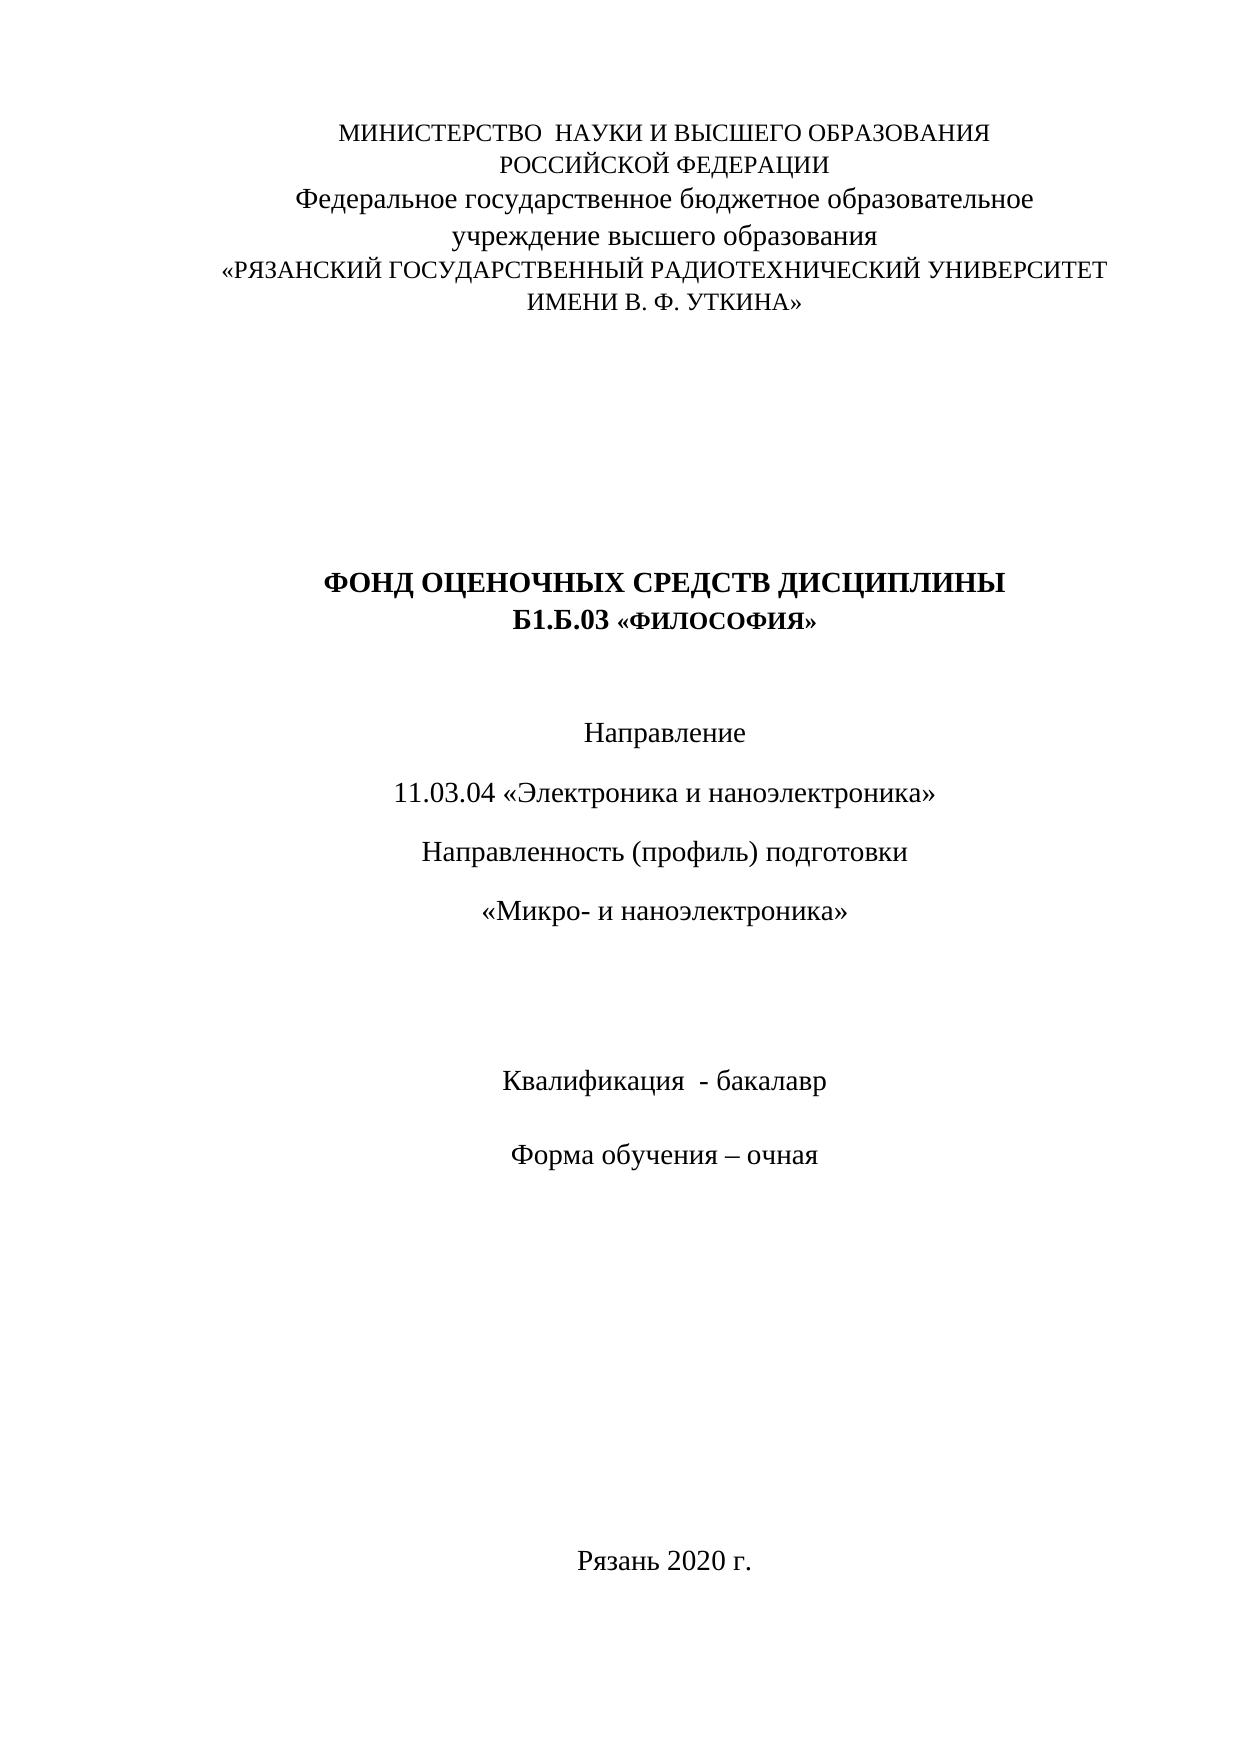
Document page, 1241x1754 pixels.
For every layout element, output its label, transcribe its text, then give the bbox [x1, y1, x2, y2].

text Б1.Б.03 «ФИЛОСОФИЯ» [178, 602, 1152, 636]
text Квалификация - бакалавр [177, 1063, 1152, 1097]
text Направление [178, 715, 1152, 749]
text Рязань 2020 г. [177, 1543, 1152, 1576]
text Направленность (профиль) подготовки [178, 834, 1152, 868]
text «РЯЗАНСКИЙ ГОСУДАРСТВЕННЫЙ РАДИОТЕХНИЧЕСКИЙ УНИВЕРСИТЕТ ИМЕНИ В. Ф. УТКИНА» [177, 255, 1152, 315]
text РОССИЙСКОЙ ФЕДЕРАЦИИ [177, 150, 1152, 178]
text «Микро- и наноэлектроника» [178, 893, 1152, 927]
text Федеральное государственное бюджетное образовательное [177, 181, 1152, 215]
text Форма обучения – очная [177, 1137, 1152, 1171]
text ФОНД ОЦЕНОЧНЫХ СРЕДСТВ ДИСЦИПЛИНЫ [177, 566, 1152, 599]
text МИНИСТЕРСТВО НАУКИ И ВЫСШЕГО ОБРАЗОВАНИЯ [177, 118, 1152, 147]
text 11.03.04 «Электроника и наноэлектроника» [178, 775, 1152, 808]
text учреждение высшего образования [177, 218, 1152, 252]
